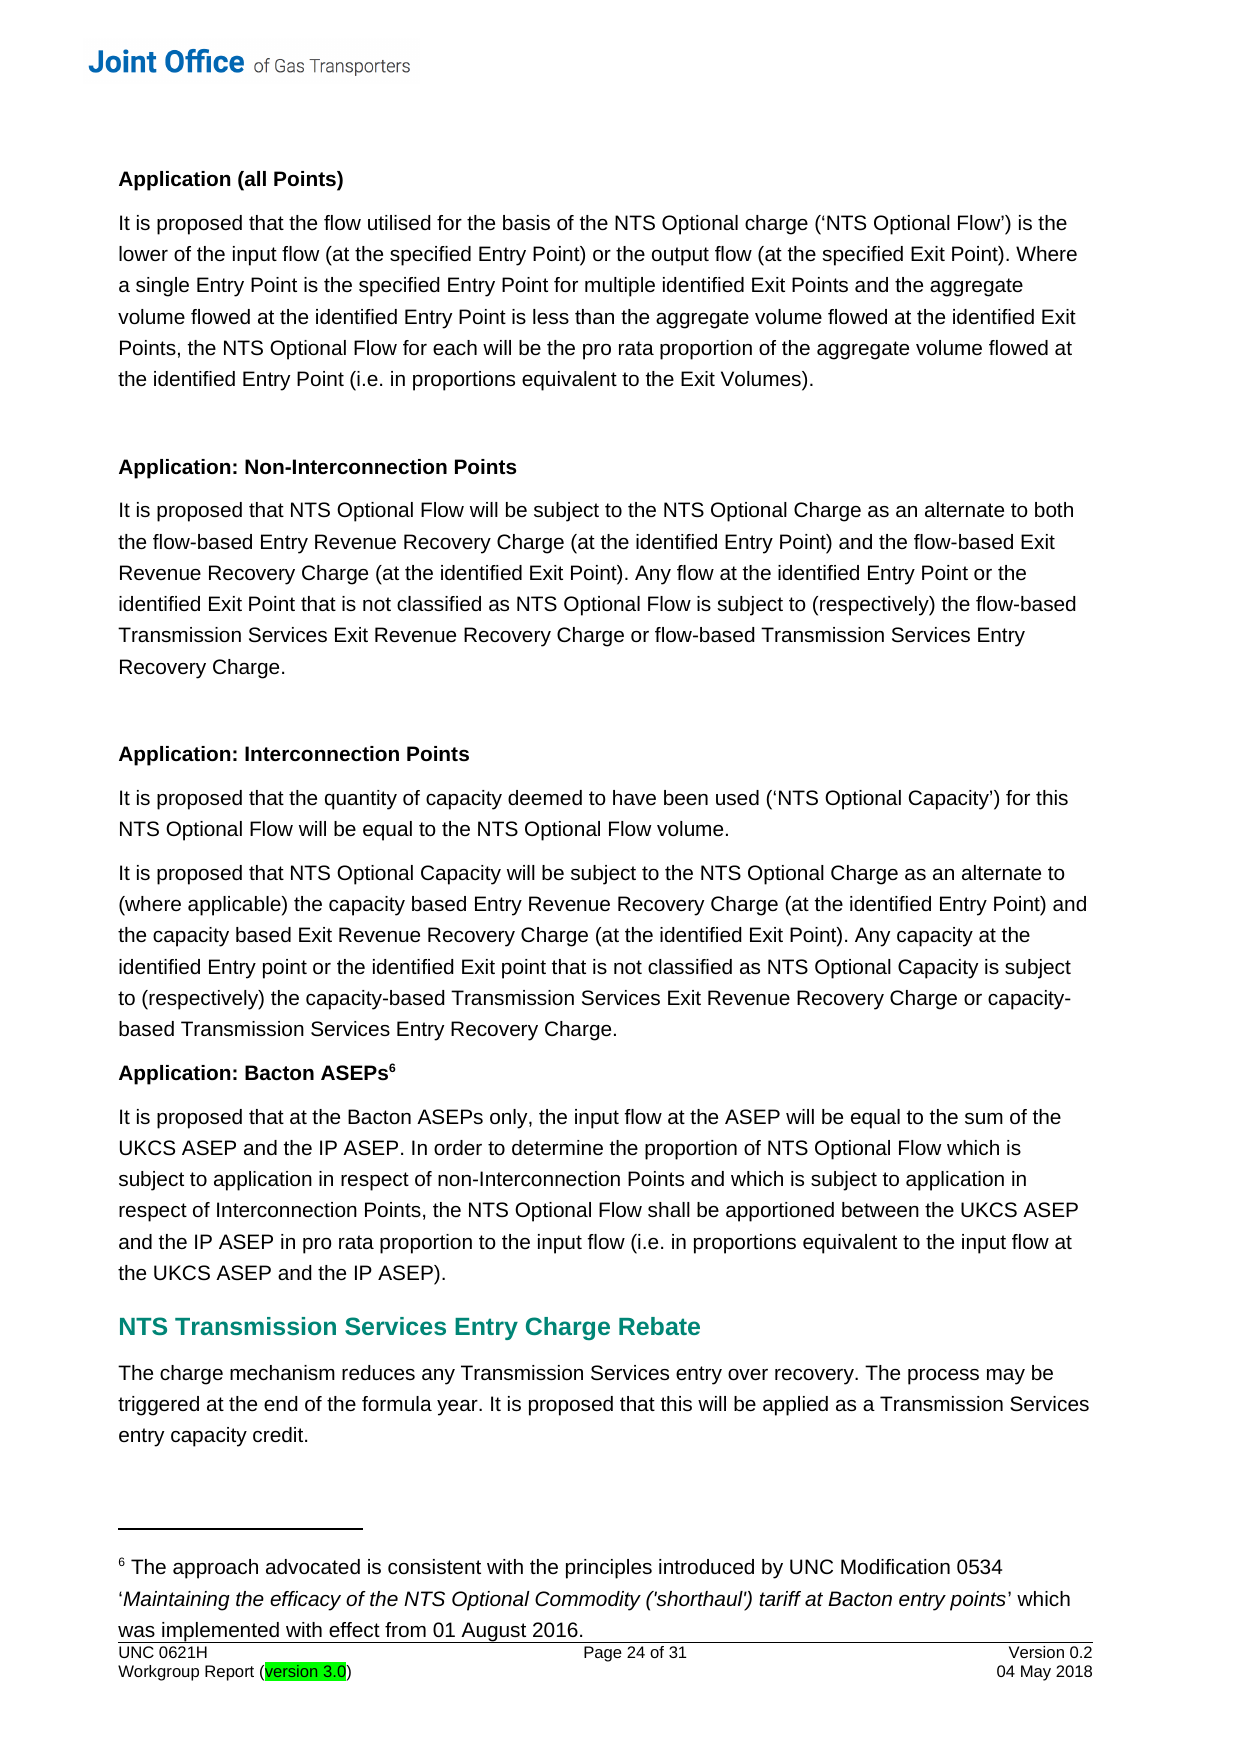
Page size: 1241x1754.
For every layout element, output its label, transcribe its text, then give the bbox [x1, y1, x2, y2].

text The charge mechanism reduces any Transmission Services entry over recovery. The process may be triggered at the end of the formula year. It is proposed that this will be applied as a Transmission Services entry capacity credit. [118, 1353, 1093, 1447]
text It is proposed that the flow utilised for the basis of the NTS Optional charge (‘NTS Optional Flow’) is the lower of the input flow (at the specified Entry Point) or the output flow (at the specified Exit Point). Where a single Entry Point is the specified Entry Point for multiple identified Exit Points and the aggregate volume flowed at the identified Entry Point is less than the aggregate volume flowed at the identified Exit Points, the NTS Optional Flow for each will be the pro rata proportion of the aggregate volume flowed at the identified Entry Point (i.e. in proportions equivalent to the Exit Volumes). [118, 203, 1093, 391]
text It is proposed that NTS Optional Flow will be subject to the NTS Optional Charge as an alternate to both the flow-based Entry Revenue Recovery Charge (at the identified Entry Point) and the flow-based Exit Revenue Recovery Charge (at the identified Exit Point). Any flow at the identified Entry Point or the identified Exit Point that is not classified as NTS Optional Flow is subject to (respectively) the flow-based Transmission Services Exit Revenue Recovery Charge or flow-based Transmission Services Entry Recovery Charge. [118, 491, 1093, 678]
picture [82, 38, 421, 84]
text It is proposed that the quantity of capacity deemed to have been used (‘NTS Optional Capacity’) for this NTS Optional Flow will be equal to the NTS Optional Flow volume. [118, 778, 1093, 841]
text Application: Non-Interconnection Points [118, 447, 1093, 478]
text It is proposed that NTS Optional Capacity will be subject to the NTS Optional Charge as an alternate to (where applicable) the capacity based Entry Revenue Recovery Charge (at the identified Entry Point) and the capacity based Exit Revenue Recovery Charge (at the identified Exit Point). Any capacity at the identified Entry point or the identified Exit point that is not classified as NTS Optional Capacity is subject to (respectively) the capacity-based Transmission Services Exit Revenue Recovery Charge or capacity-based Transmission Services Entry Recovery Charge. [118, 853, 1093, 1041]
text Application (all Points) [118, 160, 1093, 191]
text It is proposed that at the Bacton ASEPs only, the input flow at the ASEP will be equal to the sum of the UKCS ASEP and the IP ASEP. In order to determine the proportion of NTS Optional Flow which is subject to application in respect of non-Interconnection Points and which is subject to application in respect of Interconnection Points, the NTS Optional Flow shall be apportioned between the UKCS ASEP and the IP ASEP in pro rata proportion to the input flow (i.e. in proportions equivalent to the input flow at the UKCS ASEP and the IP ASEP). [118, 1097, 1093, 1285]
subtitle NTS Transmission Services Entry Charge Rebate [118, 1310, 1093, 1341]
text Application: Bacton ASEPs [118, 1053, 1093, 1085]
text Application: Interconnection Points [118, 735, 1093, 766]
